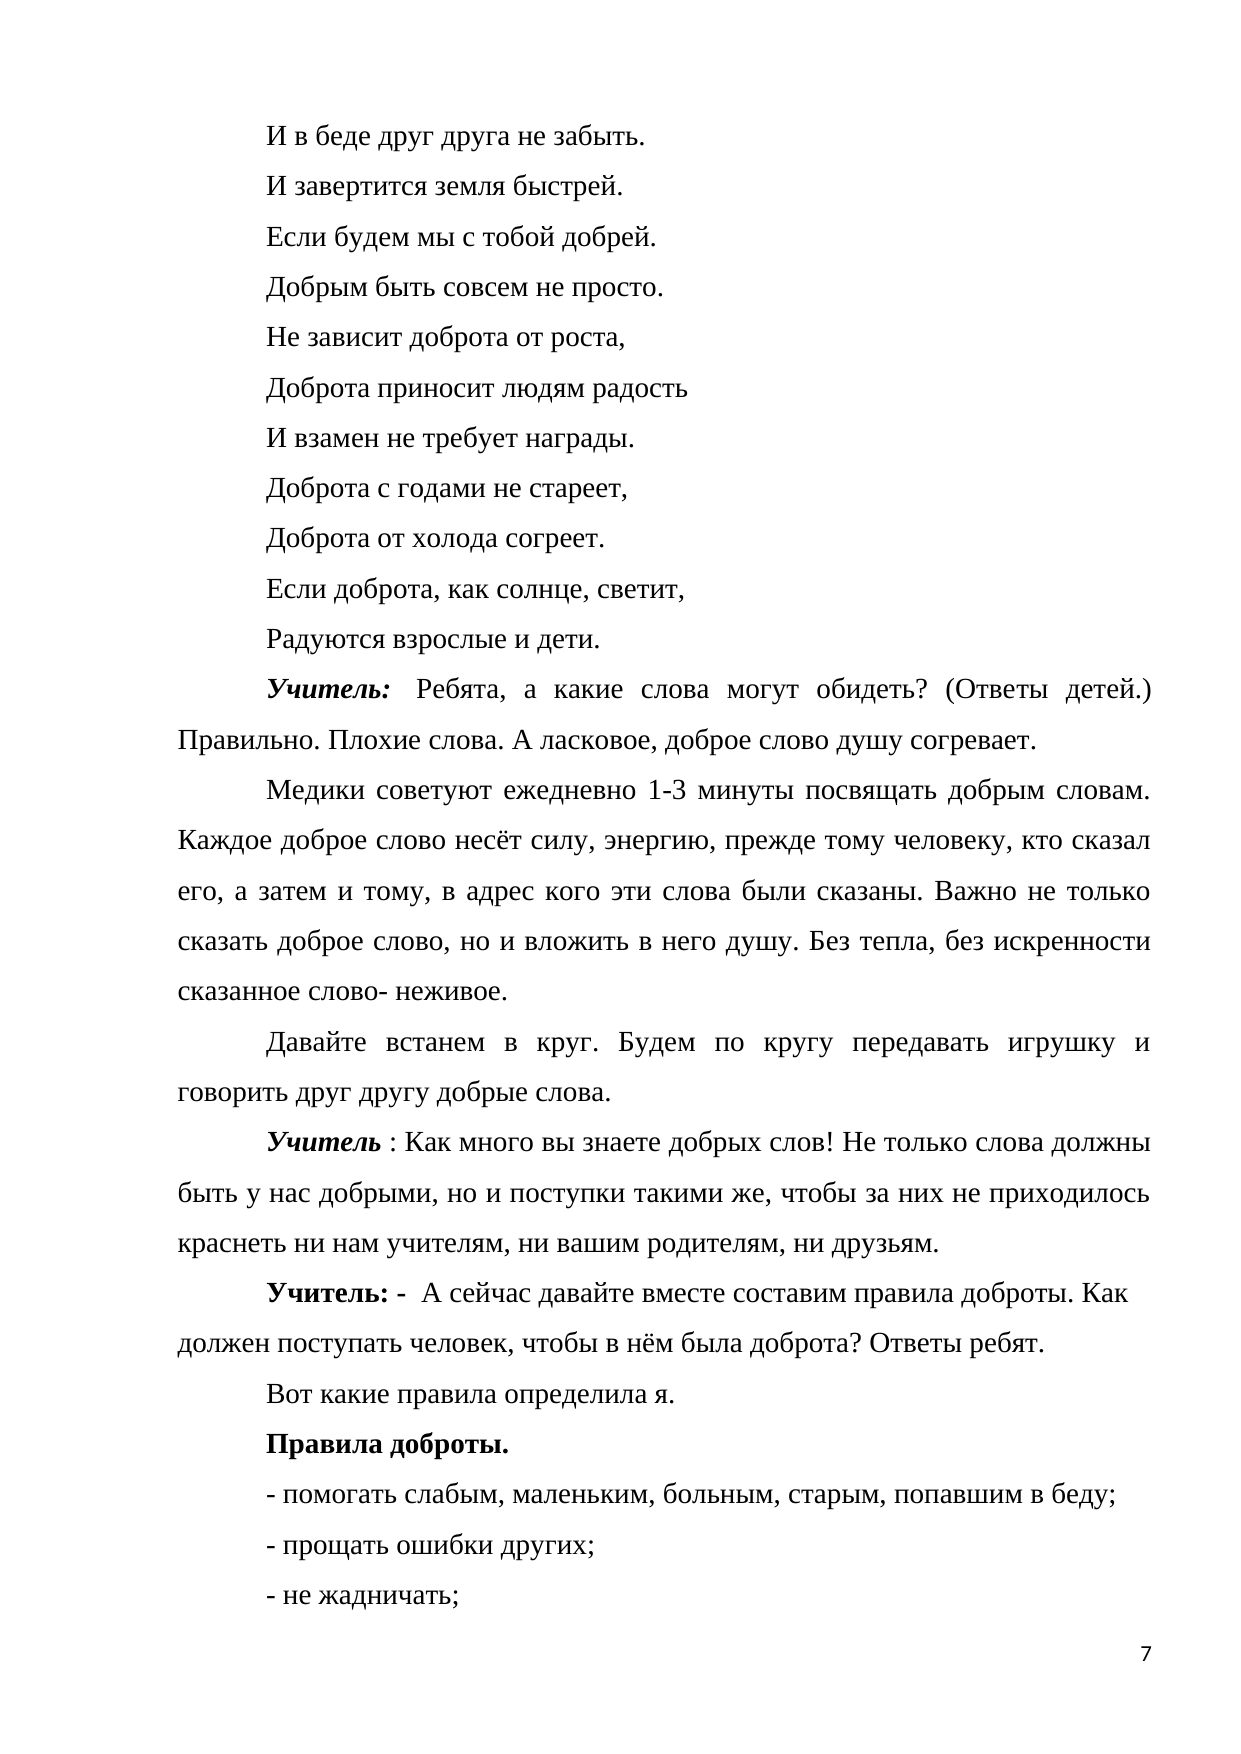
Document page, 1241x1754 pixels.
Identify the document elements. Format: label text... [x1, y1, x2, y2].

text - прощать ошибки других; [177, 1527, 1152, 1560]
text Если будем мы с тобой добрей. [177, 219, 1152, 252]
text Учитель: - А сейчас давайте вместе составим правила доброты. Как должен поступать человек, чтобы в нём была доброта? Ответы ребят. [177, 1275, 1152, 1359]
text И завертится земля быстрей. [177, 168, 1152, 202]
text Добрым быть совсем не просто. [177, 269, 1152, 303]
text И в беде друг друга не забыть. [177, 118, 1152, 152]
text - не жадничать; [177, 1577, 1152, 1611]
text Учитель: Ребята, а какие слова могут обидеть? (Ответы детей.) Правильно. Плохие слова. А ласковое, доброе слово душу согревает. [177, 672, 1152, 755]
text Доброта с годами не стареет, [177, 470, 1152, 504]
text Если доброта, как солнце, светит, [177, 571, 1152, 604]
text Доброта приносит людям радость [177, 370, 1152, 403]
text Доброта от холода согреет. [177, 521, 1152, 554]
text Учитель : Как много вы знаете добрых слов! Не только слова должны быть у нас добрыми, но и поступки такими же, чтобы за них не приходилось краснеть ни нам учителям, ни вашим родителям, ни друзьям. [177, 1124, 1152, 1258]
text И взамен не требует награды. [177, 420, 1152, 453]
text Медики советуют ежедневно 1-3 минуты посвящать добрым словам. Каждое доброе слово несёт силу, энергию, прежде тому человеку, кто сказал его, а затем и тому, в адрес кого эти слова были сказаны. Важно не только сказать доброе слово, но и вложить в него душу. Без тепла, без искренности сказанное слово- неживое. [177, 772, 1152, 1007]
text Правила доброты. [177, 1426, 1152, 1460]
text Не зависит доброта от роста, [177, 319, 1152, 353]
text Радуются взрослые и дети. [177, 621, 1152, 655]
text Вот какие правила определила я. [177, 1376, 1152, 1409]
text - помогать слабым, маленьким, больным, старым, попавшим в беду; [177, 1477, 1152, 1510]
text Давайте встанем в круг. Будем по кругу передавать игрушку и говорить друг другу добрые слова. [177, 1024, 1152, 1108]
